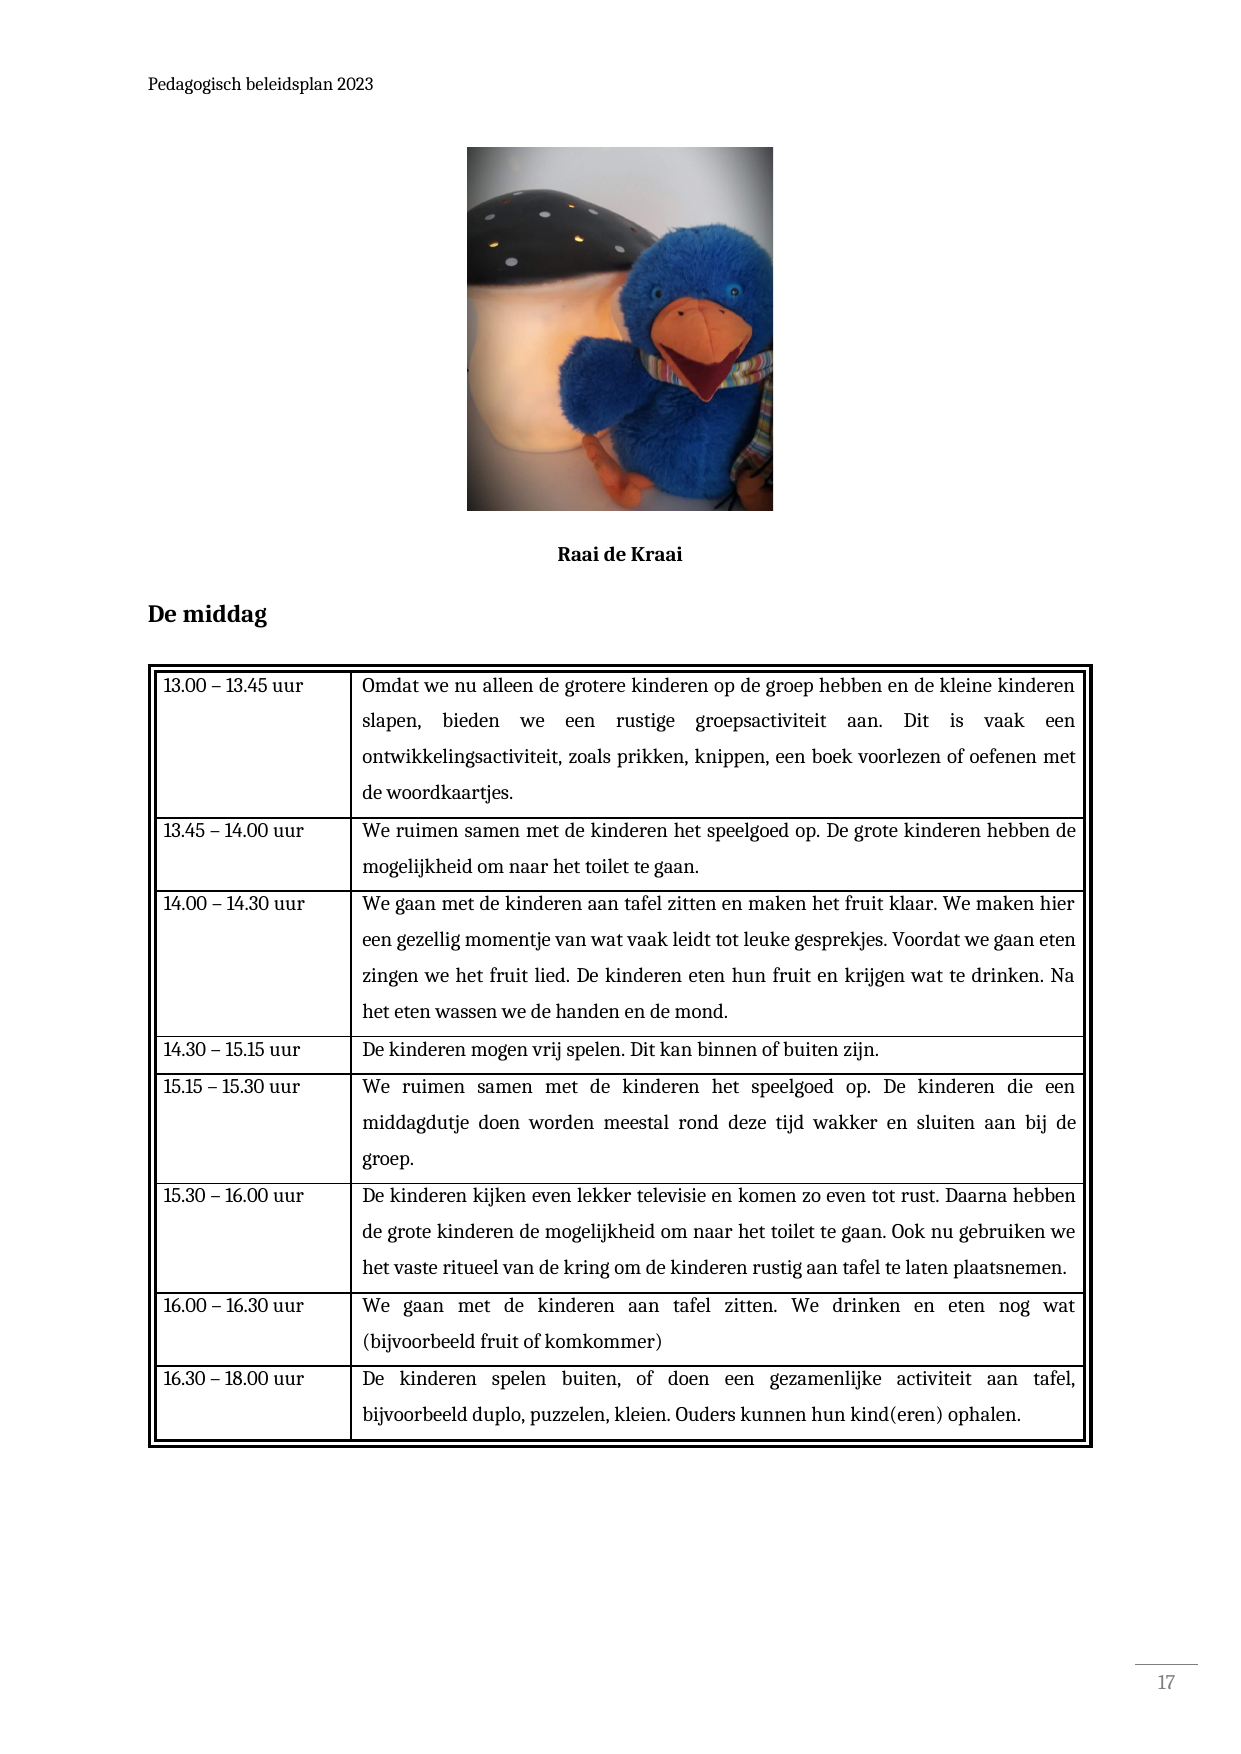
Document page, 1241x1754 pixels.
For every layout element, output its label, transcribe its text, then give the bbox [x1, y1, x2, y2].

table_cell We ruimen samen met de kinderen het speelgoed op. De kinderen die een middagdutje doen worden meestal rond deze tijd wakker en sluiten aan bij de groep. [352, 1075, 1083, 1183]
picture [467, 147, 774, 511]
table_cell De kinderen spelen buiten, of doen een gezamenlijke activiteit aan tafel, bijvoorbeeld duplo, puzzelen, kleien. Ouders kunnen hun kind(eren) ophalen. [352, 1367, 1083, 1439]
table_cell 13.45 – 14.00 uur [157, 819, 350, 890]
text De middag [148, 600, 1093, 629]
table_cell 16.30 – 18.00 uur [157, 1367, 350, 1439]
table_cell De kinderen kijken even lekker televisie en komen zo even tot rust. Daarna hebben de grote kinderen de mogelijkheid om naar het toilet te gaan. Ook nu gebruiken we het vaste ritueel van de kring om de kinderen rustig aan tafel te laten plaatsnemen. [352, 1184, 1083, 1292]
table_cell 14.00 – 14.30 uur [157, 892, 350, 1036]
table_header Omdat we nu alleen de grotere kinderen op de groep hebben en de kleine kinderen slapen, bieden we een rustige groepsactiviteit aan. Dit is vaak een ontwikkelingsactiviteit, zoals prikken, knippen, een boek voorlezen of oefenen met de woordkaartjes. [351, 667, 1088, 817]
table_cell 15.30 – 16.00 uur [157, 1184, 350, 1292]
text Raai de Kraai [148, 543, 1093, 567]
table_cell 16.00 – 16.30 uur [157, 1294, 350, 1365]
table_cell De kinderen mogen vrij spelen. Dit kan binnen of buiten zijn. [352, 1037, 1083, 1073]
table_cell We gaan met de kinderen aan tafel zitten en maken het fruit klaar. We maken hier een gezellig momentje van wat vaak leidt tot leuke gesprekjes. Voordat we gaan eten zingen we het fruit lied. De kinderen eten hun fruit en krijgen wat te drinken. Na het eten wassen we de handen en de mond. [352, 892, 1083, 1036]
table_cell We gaan met de kinderen aan tafel zitten. We drinken en eten nog wat (bijvoorbeeld fruit of komkommer) [352, 1294, 1083, 1365]
table_header 13.00 – 13.45 uur [152, 667, 351, 817]
table_cell We ruimen samen met de kinderen het speelgoed op. De grote kinderen hebben de mogelijkheid om naar het toilet te gaan. [352, 819, 1083, 890]
table_cell 14.30 – 15.15 uur [157, 1037, 350, 1073]
table_cell 15.15 – 15.30 uur [157, 1075, 350, 1183]
